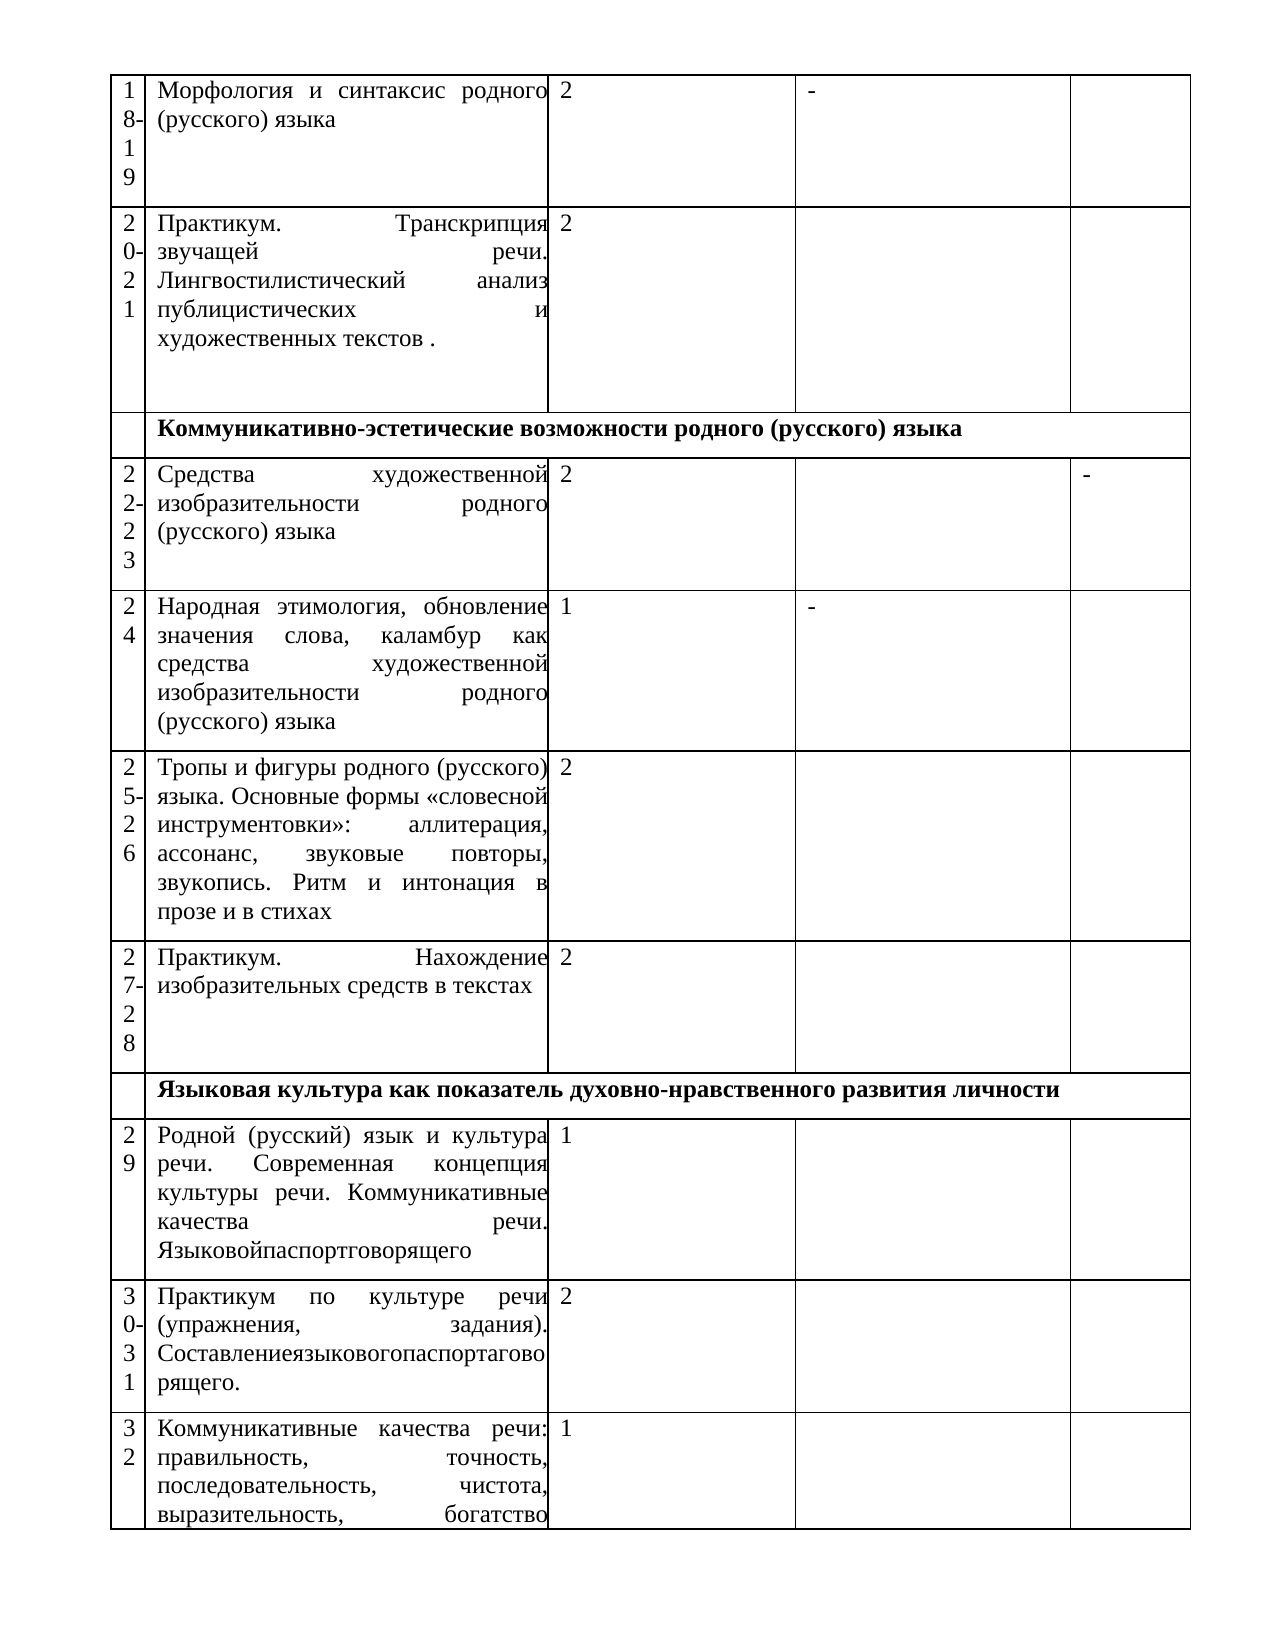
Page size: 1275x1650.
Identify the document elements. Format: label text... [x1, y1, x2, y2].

table_cell Практикум по культуре речи (упражнения, задания). Составлениеязыковогопаспортаговорящего. [146, 1281, 547, 1411]
table_cell 1 [549, 1413, 795, 1528]
table_cell [796, 459, 1070, 589]
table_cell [146, 1413, 547, 1528]
table_cell [796, 208, 1070, 411]
table_cell 2 [549, 459, 795, 589]
table_cell [1071, 591, 1190, 750]
table_cell Языковая культура как показатель духовно-нравственного развития личности [146, 1074, 1190, 1118]
table_cell [1071, 1281, 1190, 1411]
table_cell [112, 1074, 144, 1118]
table_cell [796, 1413, 1070, 1528]
table_cell Коммуникативно-эстетические возможности родного (русского) языка [146, 413, 1190, 457]
table_cell 1 [549, 1120, 795, 1279]
table_cell 18-19 [112, 76, 144, 206]
table_cell 2 [549, 208, 795, 411]
table_cell [796, 752, 1070, 940]
table_cell Практикум. Транскрипция звучащей речи. Лингвостилистический анализ публицистических и художественных текстов . [146, 208, 547, 411]
table_cell 29 [112, 1120, 144, 1279]
table_cell 30-31 [112, 1281, 144, 1411]
table_cell [1071, 1413, 1190, 1528]
table_cell [796, 942, 1070, 1072]
table_cell [1071, 1120, 1190, 1279]
table_cell 32 [112, 1413, 144, 1528]
table_cell Практикум. Нахождение изобразительных средств в текстах [146, 942, 547, 1072]
table_cell 2 [549, 76, 795, 206]
table_cell 2 [549, 1281, 795, 1411]
table_cell 22-23 [112, 459, 144, 589]
table_cell [796, 1281, 1070, 1411]
table_cell [112, 413, 144, 457]
table_cell Родной (русский) язык и культура речи. Современная концепция культуры речи. Коммуникативные качества речи. Языковойпаспортговорящего [146, 1120, 547, 1279]
table_cell 2 [549, 942, 795, 1072]
table_cell 24 [112, 591, 144, 750]
table_cell [1071, 942, 1190, 1072]
table_cell Тропы и фигуры родного (русского) языка. Основные формы «словесной инструментовки»: аллитерация, ассонанс, звуковые повторы, звукопись. Ритм и интонация в прозе и в стихах [146, 752, 547, 940]
table_cell Народная этимология, обновление значения слова, каламбур как средства художественной изобразительности родного (русского) языка [146, 591, 547, 750]
table_cell 20-21 [112, 208, 144, 411]
table_cell 2 [549, 752, 795, 940]
table_cell - [796, 76, 1070, 206]
table_cell 1 [549, 591, 795, 750]
table_cell 27-28 [112, 942, 144, 1072]
table_cell [1071, 76, 1190, 206]
table_cell [1071, 752, 1190, 940]
table_cell - [1071, 459, 1190, 589]
table_cell [796, 1120, 1070, 1279]
table_cell [1071, 208, 1190, 411]
table_cell Морфология и синтаксис родного (русского) языка [146, 76, 547, 206]
table_cell 25-26 [112, 752, 144, 940]
table_cell - [796, 591, 1070, 750]
table_cell Средства художественной изобразительности родного (русского) языка [146, 459, 547, 589]
